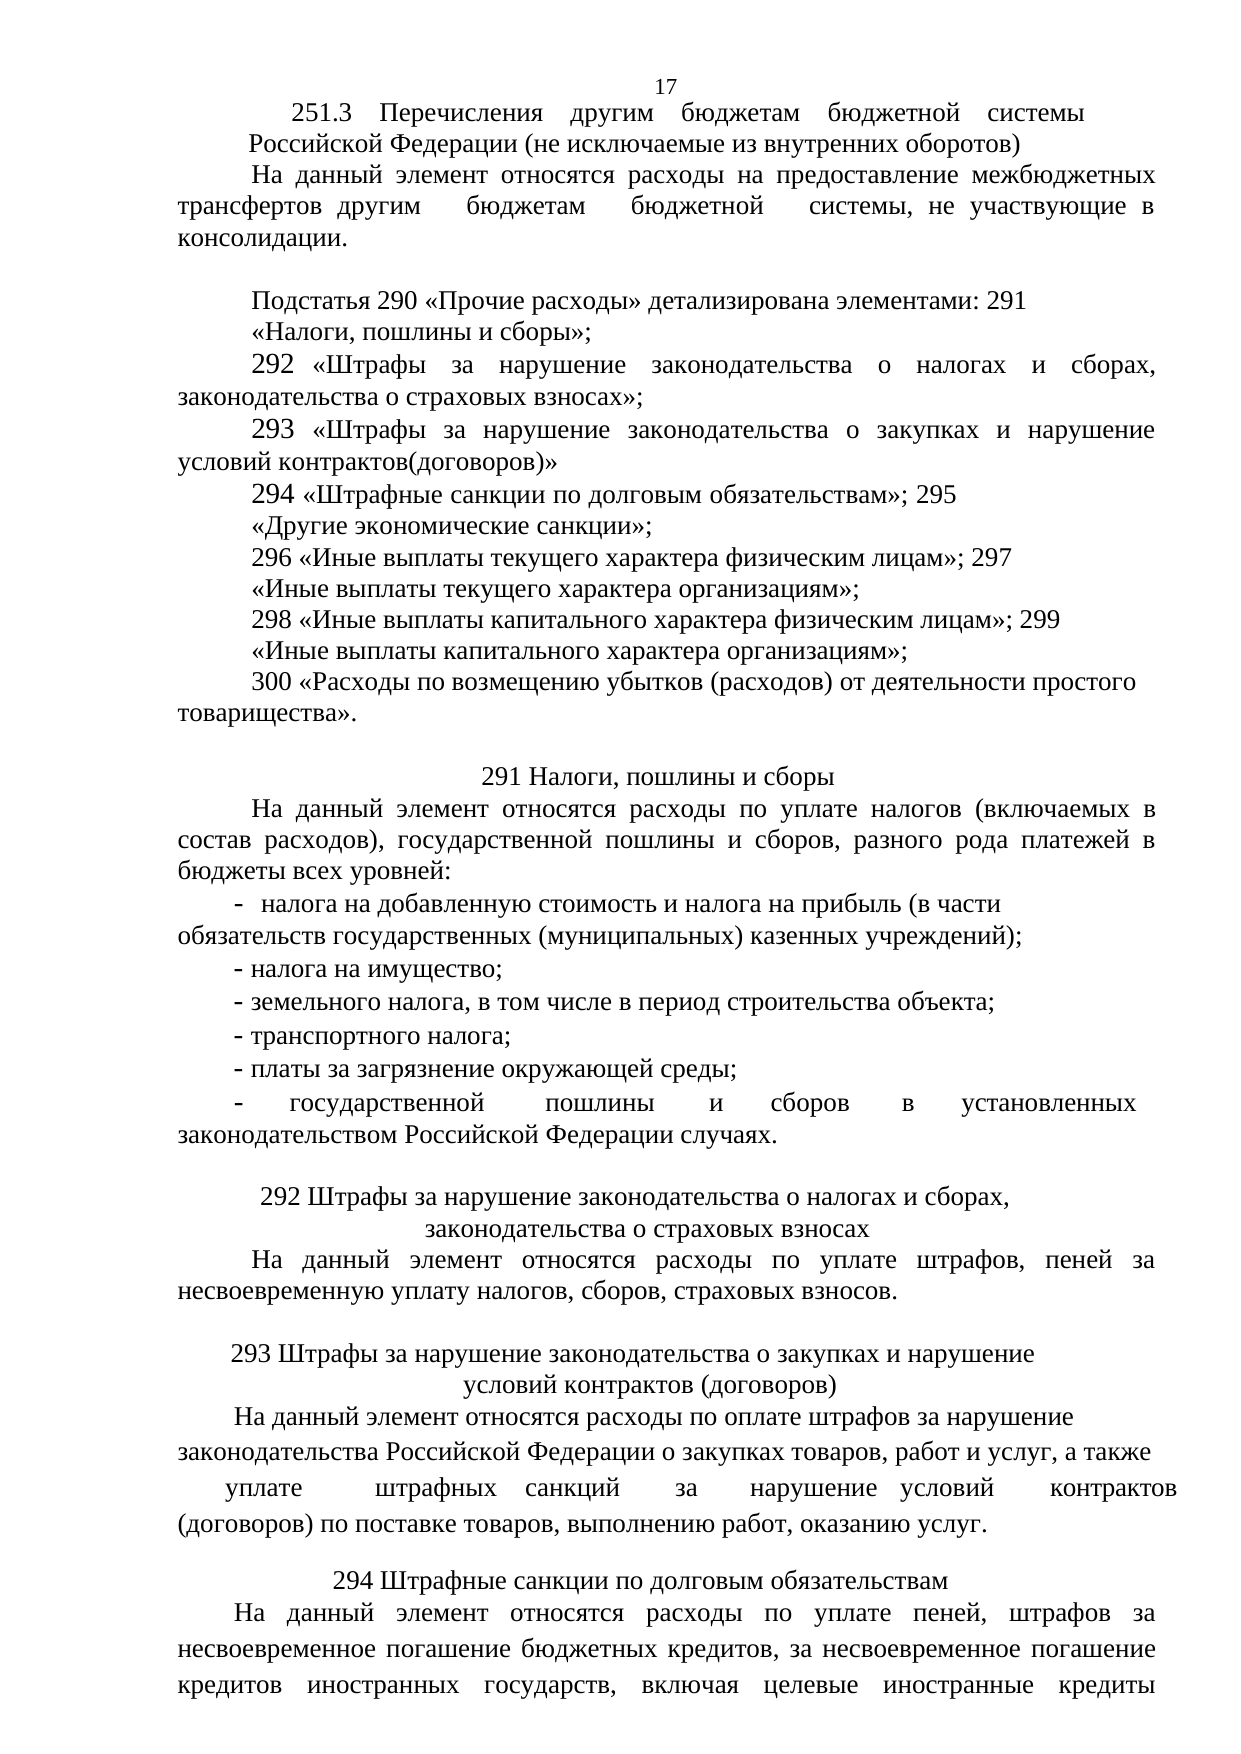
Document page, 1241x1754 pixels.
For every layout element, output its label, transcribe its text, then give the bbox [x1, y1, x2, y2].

text Подстатья 290 «Прочие расходы» детализирована элементами: 291 «Налоги, пошлины и сборы»; [251, 284, 1043, 346]
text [177, 1596, 1157, 1699]
text 294 Штрафные санкции по долговым обязательствам [332, 1563, 1181, 1596]
text На данный элемент относятся расходы на предоставление межбюджетных трансфертов другим бюджетам бюджетной системы, не участвующие в консолидации. [177, 158, 1157, 252]
list налога на добавленную стоимость и налога на прибыль (в части обязательств государственных (муниципальных) казенных учреждений); [177, 886, 1157, 950]
text 296 «Иные выплаты текущего характера физическим лицам»; 297 «Иные выплаты текущего характера организациям»; [251, 541, 1027, 603]
list «Штрафы за нарушение законодательства о закупках и нарушение условий контрактов(договоров)» [177, 411, 1157, 476]
text 298 «Иные выплаты капитального характера физическим лицам»; 299 «Иные выплаты капитального характера организациям»; [251, 603, 1079, 665]
list налога на имущество; [233, 950, 1181, 984]
text На данный элемент относятся расходы по уплате налогов (включаемых в состав расходов), государственной пошлины и сборов, разного рода платежей в бюджеты всех уровней: [177, 792, 1157, 886]
text 300 «Расходы по возмещению убытков (расходов) от деятельности простого товарищества». [177, 665, 1181, 727]
text 291 Налоги, пошлины и сборы [481, 759, 1181, 792]
list государственной пошлины и сборов в установленных законодательством Российской Федерации случаях. [177, 1084, 1157, 1149]
list платы за загрязнение окружающей среды; [233, 1051, 1181, 1084]
text 251.3 Перечисления другим бюджетам бюджетной системы Российской Федерации (не исключаемые из внутренних оборотов) [248, 96, 1086, 158]
text 293 Штрафы за нарушение законодательства о закупках и нарушение условий контрактов (договоров) [230, 1337, 1104, 1399]
list транспортного налога; [233, 1017, 1181, 1051]
list земельного налога, в том числе в период строительства объекта; [233, 984, 1181, 1017]
list «Штрафы за нарушение законодательства о налогах и сборах, законодательства о страховых взносах»; [177, 346, 1157, 411]
text На данный элемент относятся расходы по уплате штрафов, пеней за несвоевременную уплату налогов, сборов, страховых взносов. [177, 1243, 1157, 1305]
text На данный элемент относятся расходы по оплате штрафов за нарушение законодательства Российской Федерации о закупках товаров, работ и услуг, а также уплате штрафных санкций за нарушение условий контрактов (договоров) по поставке товаров, выполнению работ, оказанию услуг. [177, 1399, 1181, 1538]
text 292 Штрафы за нарушение законодательства о налогах и сборах, законодательства о страховых взносах [260, 1181, 1075, 1243]
list «Штрафные санкции по долговым обязательствам»; 295 «Другие экономические санкции»; [251, 476, 957, 541]
